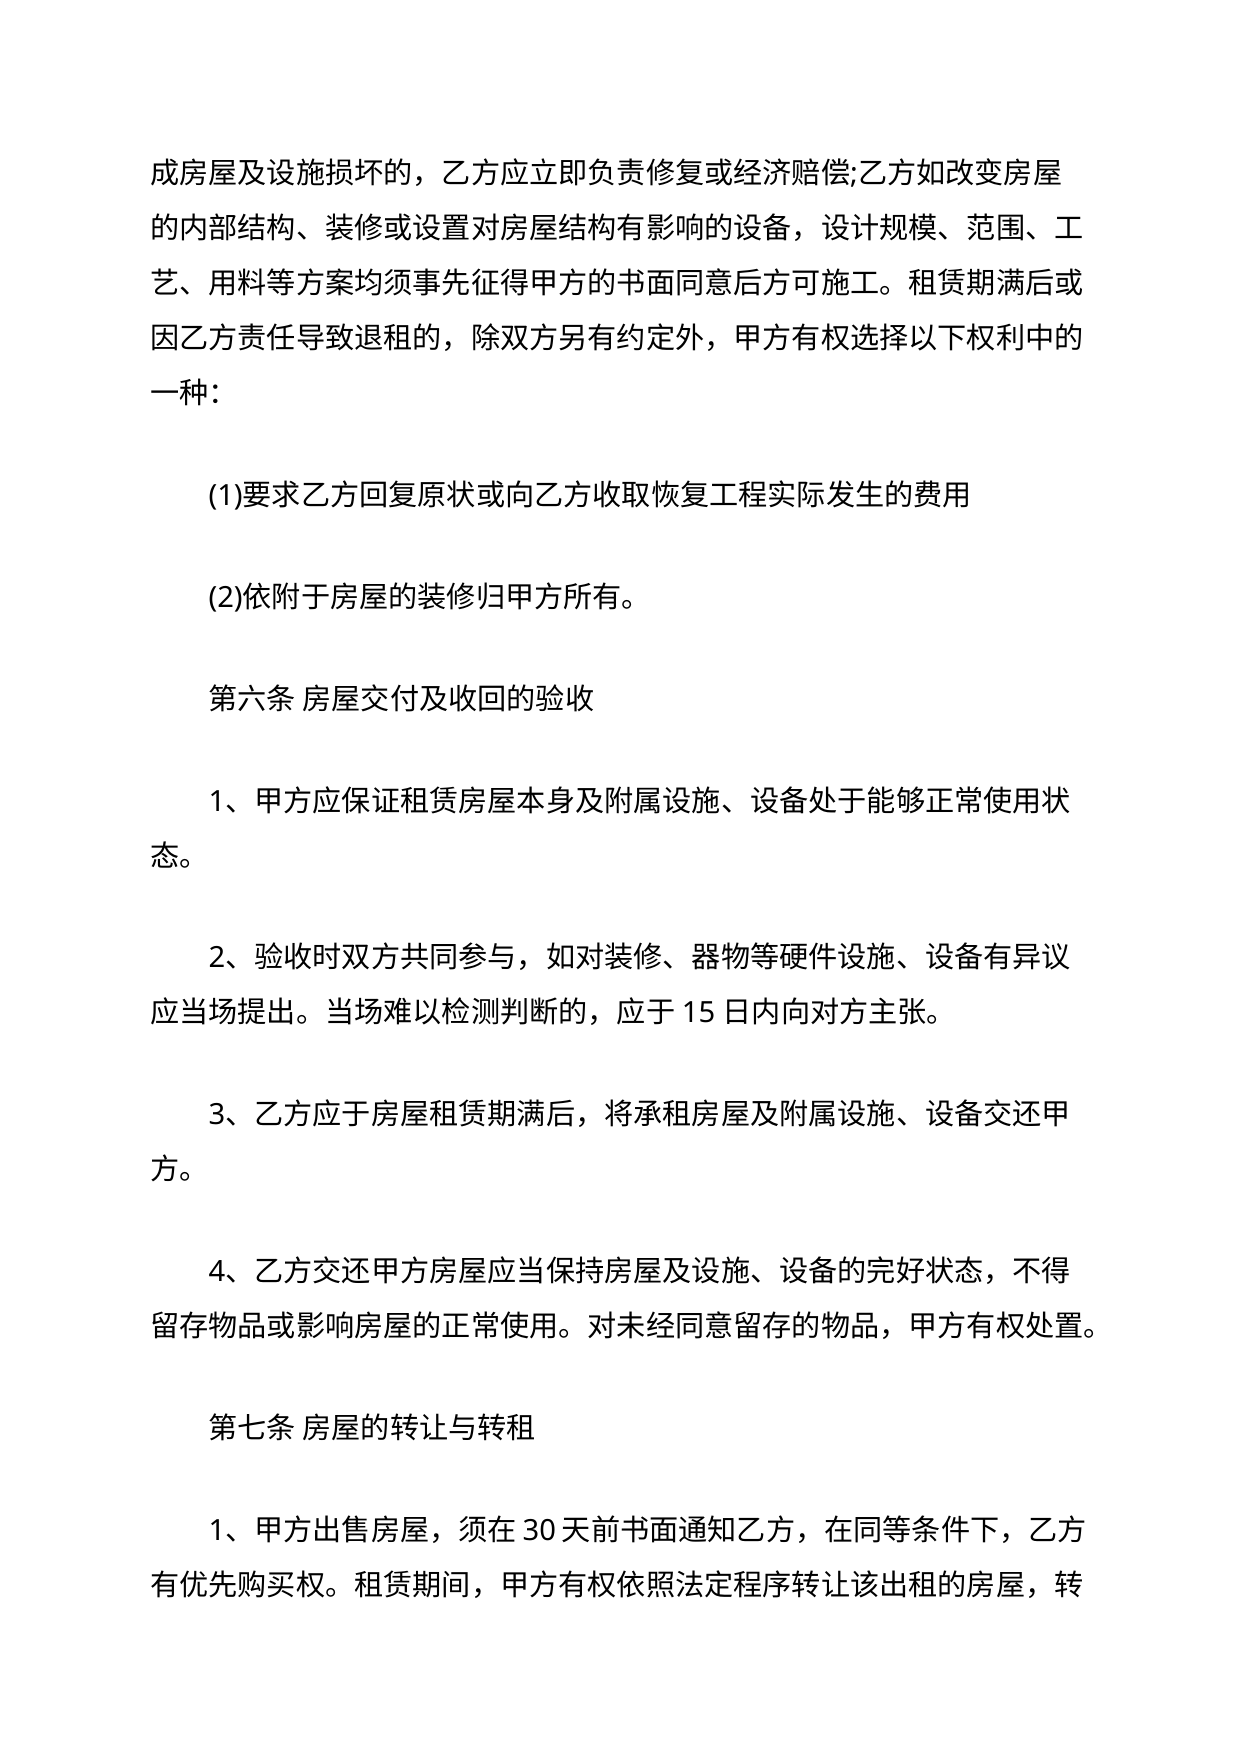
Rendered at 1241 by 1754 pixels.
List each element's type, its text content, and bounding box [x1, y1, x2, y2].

text 1、甲方应保证租赁房屋本身及附属设施、设备处于能够正常使用状态。 [150, 777, 1090, 874]
text 2、验收时双方共同参与，如对装修、器物等硬件设施、设备有异议应当场提出。当场难以检测判断的，应于 15 日内向对方主张。 [150, 934, 1090, 1031]
text 第六条 房屋交付及收回的验收 [150, 675, 1090, 718]
text 3、乙方应于房屋租赁期满后，将承租房屋及附属设施、设备交还甲方。 [150, 1091, 1090, 1188]
text 4、乙方交还甲方房屋应当保持房屋及设施、设备的完好状态，不得留存物品或影响房屋的正常使用。对未经同意留存的物品，甲方有权处置。 [150, 1248, 1090, 1345]
text 第七条 房屋的转让与转租 [150, 1404, 1090, 1447]
text (1)要求乙方回复原状或向乙方收取恢复工程实际发生的费用 [150, 471, 1090, 514]
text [150, 150, 1090, 412]
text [150, 1506, 1090, 1603]
text (2)依附于房屋的装修归甲方所有。 [150, 573, 1090, 616]
